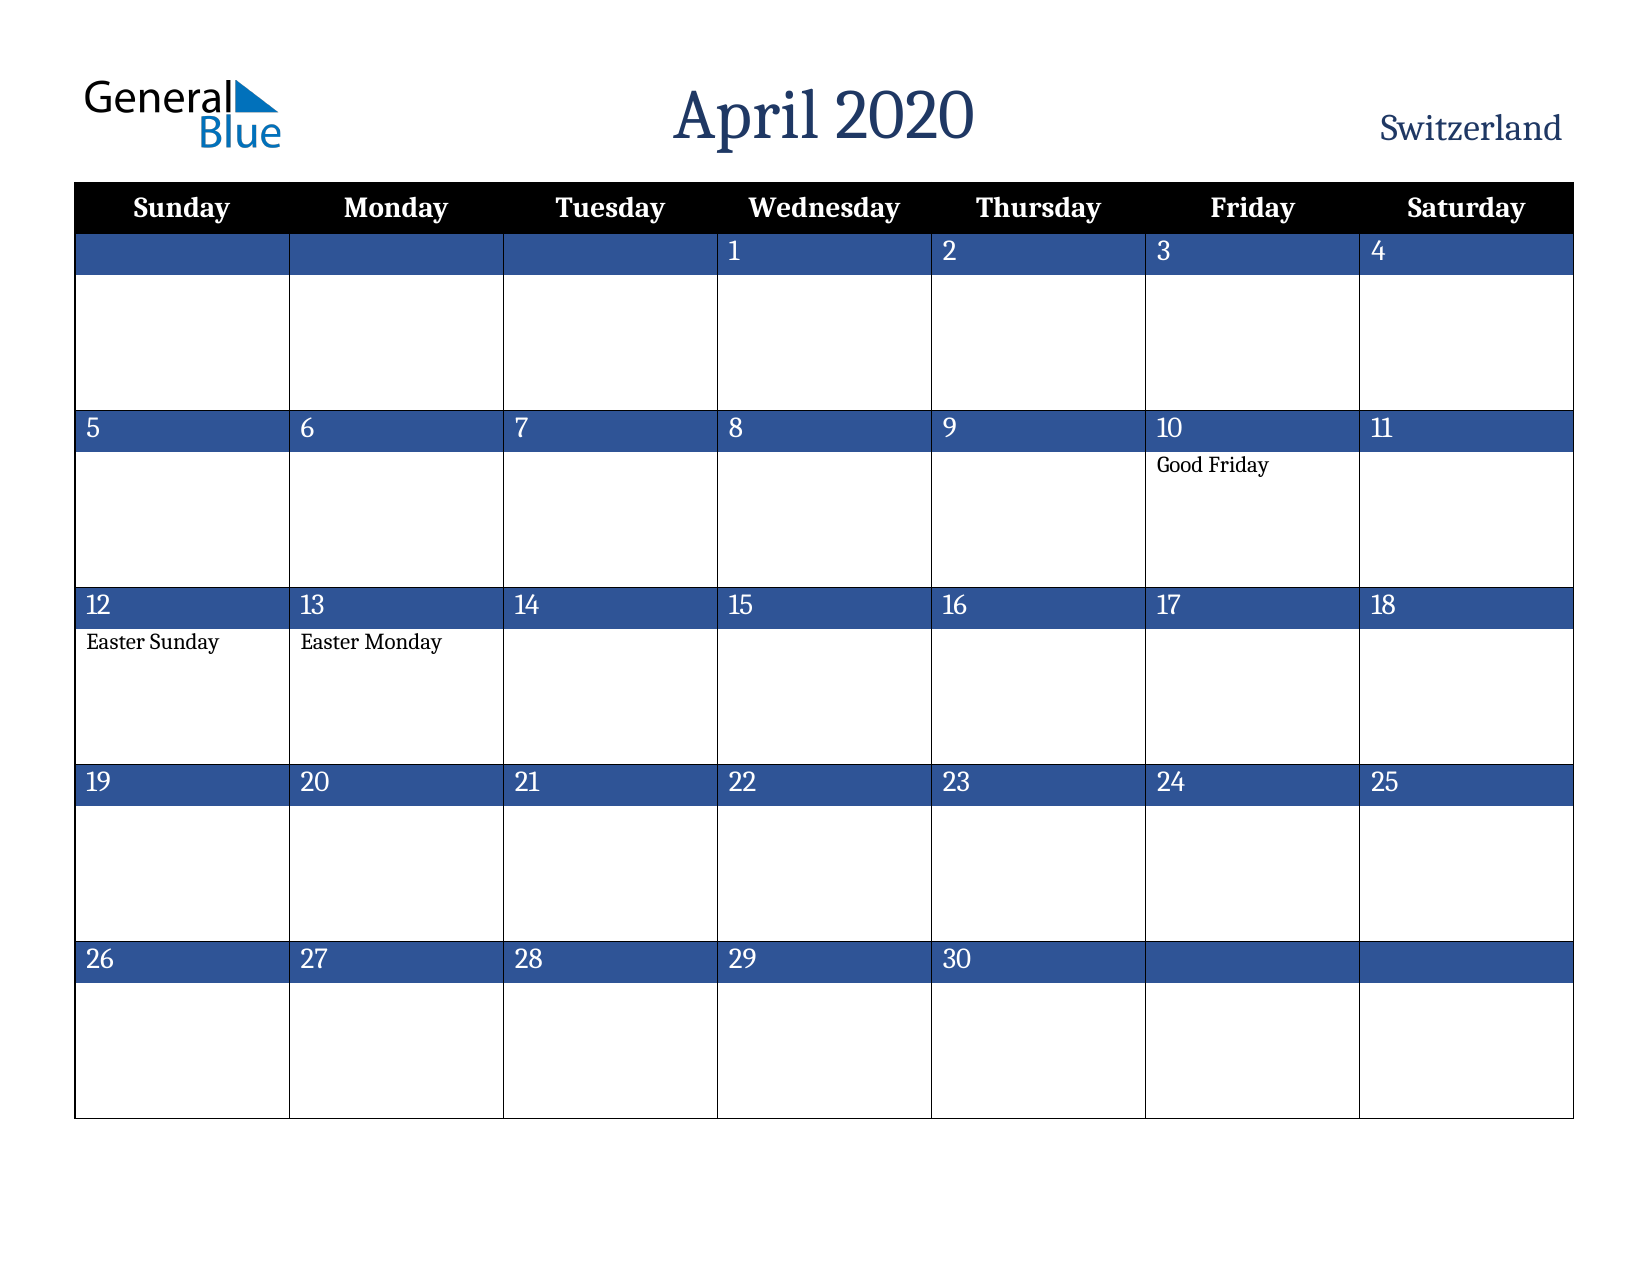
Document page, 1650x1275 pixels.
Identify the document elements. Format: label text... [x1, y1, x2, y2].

table_cell 30 [932, 942, 1145, 983]
table_cell [1146, 275, 1359, 410]
table_cell Friday [1146, 183, 1359, 233]
table_cell 5 [76, 411, 289, 452]
table_cell [1146, 983, 1359, 1118]
table_cell Saturday [1360, 183, 1573, 233]
table_cell [932, 275, 1145, 410]
table_cell Easter Monday [290, 629, 503, 764]
table_cell 1 [718, 234, 931, 275]
table_cell 10 [1146, 411, 1359, 452]
table_cell Wednesday [718, 183, 931, 233]
table_cell 18 [1360, 588, 1573, 629]
table_cell [504, 629, 717, 764]
table_cell 12 [76, 588, 289, 629]
table_cell [290, 275, 503, 410]
table_cell 2 [932, 234, 1145, 275]
table_cell 8 [718, 411, 931, 452]
table_cell 29 [718, 942, 931, 983]
table_header April 2020 [503, 75, 1146, 182]
table_cell [504, 275, 717, 410]
table_cell Easter Sunday [76, 629, 289, 764]
table_cell [1360, 983, 1573, 1118]
table_cell [504, 452, 717, 587]
table_cell [932, 629, 1145, 764]
table_cell [1360, 942, 1573, 983]
table_cell [932, 806, 1145, 941]
table_cell 7 [504, 411, 717, 452]
table_cell [932, 452, 1145, 587]
table_cell Monday [290, 183, 503, 233]
table_cell [76, 983, 289, 1118]
table_cell 16 [932, 588, 1145, 629]
table_cell [290, 806, 503, 941]
table_cell [718, 629, 931, 764]
table_cell 11 [1360, 411, 1573, 452]
table_cell [1360, 275, 1573, 410]
table_cell Sunday [76, 183, 289, 233]
table_cell [76, 275, 289, 410]
table_cell 13 [290, 588, 503, 629]
table_cell 23 [932, 765, 1145, 806]
table_cell [1360, 806, 1573, 941]
table_cell [718, 983, 931, 1118]
table_cell [76, 452, 289, 587]
table_cell 27 [290, 942, 503, 983]
table_cell [1360, 629, 1573, 764]
table_cell 9 [932, 411, 1145, 452]
table_cell 15 [718, 588, 931, 629]
table_cell [718, 452, 931, 587]
table_cell 4 [1360, 234, 1573, 275]
picture [85, 80, 281, 148]
table_cell [76, 806, 289, 941]
table_cell [1360, 452, 1573, 587]
table_cell [290, 452, 503, 587]
table_cell [290, 234, 503, 275]
table_cell [504, 234, 717, 275]
table_cell [718, 275, 931, 410]
table_cell [1146, 942, 1359, 983]
table_cell 22 [718, 765, 931, 806]
table_cell [504, 983, 717, 1118]
table_cell [932, 983, 1145, 1118]
table_cell Thursday [932, 183, 1145, 233]
table_cell 14 [504, 588, 717, 629]
table_cell 25 [1360, 765, 1573, 806]
table_cell 19 [76, 765, 289, 806]
table_cell [1146, 629, 1359, 764]
table_cell 21 [504, 765, 717, 806]
table_cell [76, 234, 289, 275]
table_cell Good Friday [1146, 452, 1359, 587]
table_cell [718, 806, 931, 941]
table_cell 6 [290, 411, 503, 452]
table_cell 28 [504, 942, 717, 983]
table_cell 24 [1146, 765, 1359, 806]
table_cell [1146, 806, 1359, 941]
table_cell Tuesday [504, 183, 717, 233]
table_cell 26 [76, 942, 289, 983]
table_cell [504, 806, 717, 941]
table_cell 17 [1146, 588, 1359, 629]
table_header Switzerland [1146, 75, 1574, 182]
table_cell 3 [1146, 234, 1359, 275]
table_header [75, 75, 503, 182]
table_cell [290, 983, 503, 1118]
table_cell 20 [290, 765, 503, 806]
